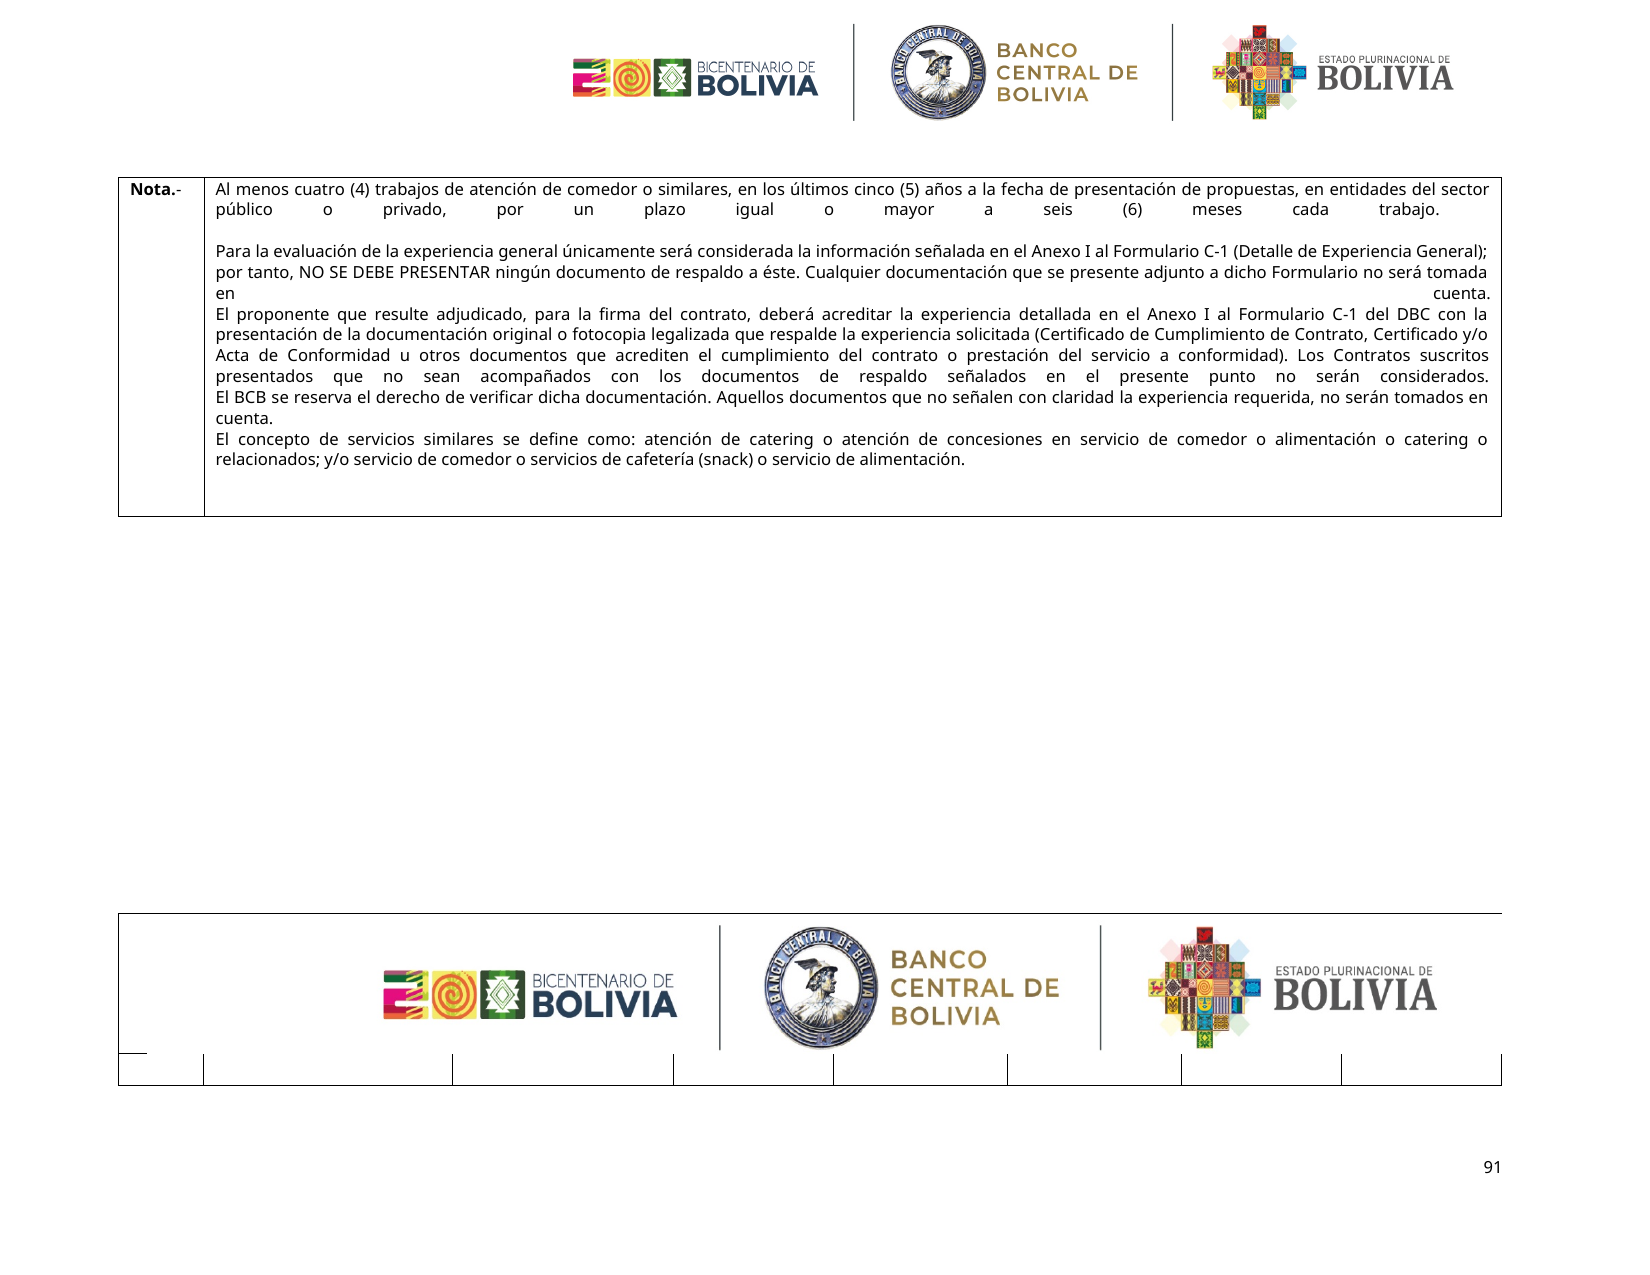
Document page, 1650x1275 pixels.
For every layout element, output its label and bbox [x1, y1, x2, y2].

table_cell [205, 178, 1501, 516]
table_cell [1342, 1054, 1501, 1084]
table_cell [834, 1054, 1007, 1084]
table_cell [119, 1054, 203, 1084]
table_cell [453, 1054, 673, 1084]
picture [147, 914, 1650, 1054]
picture [375, 8, 1650, 124]
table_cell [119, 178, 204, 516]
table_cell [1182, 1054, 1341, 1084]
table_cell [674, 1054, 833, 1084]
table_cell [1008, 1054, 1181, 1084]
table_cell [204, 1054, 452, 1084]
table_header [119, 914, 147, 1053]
